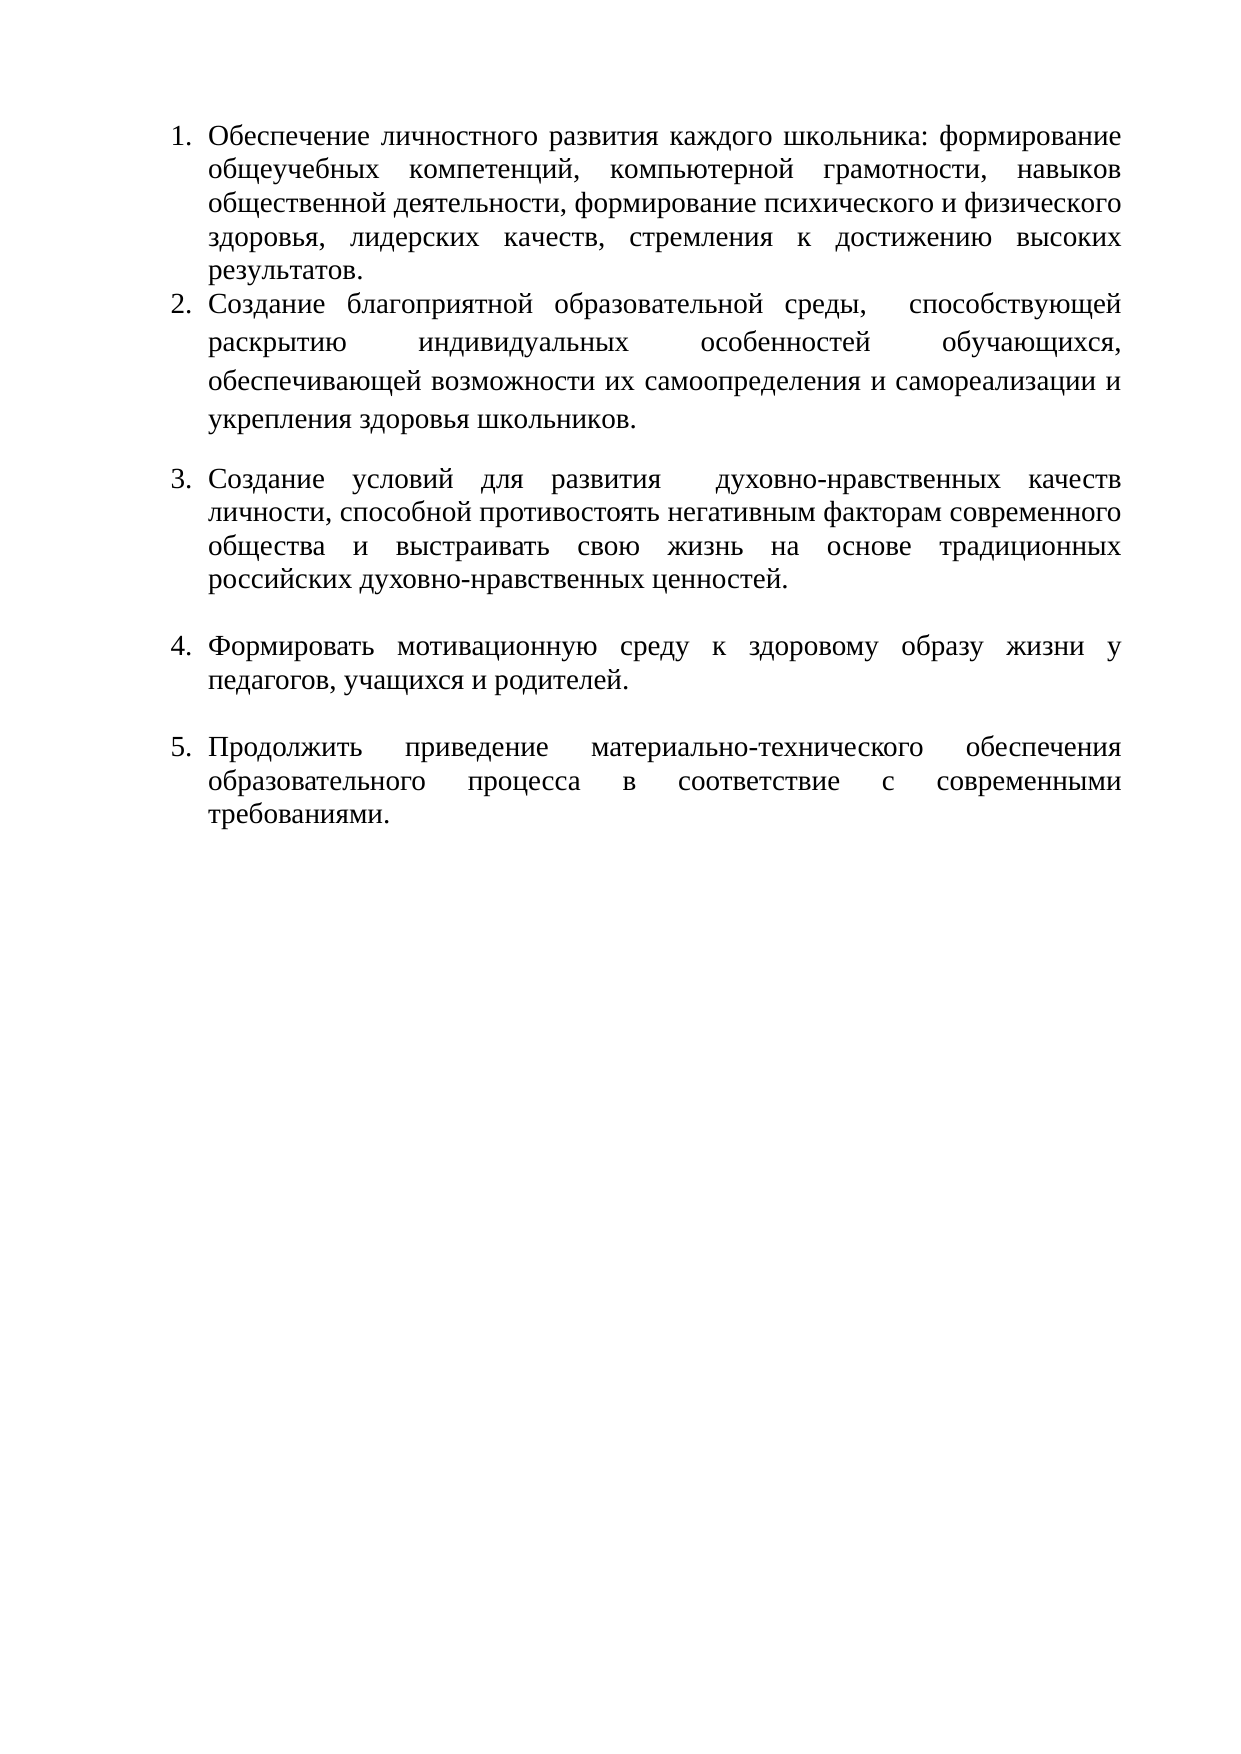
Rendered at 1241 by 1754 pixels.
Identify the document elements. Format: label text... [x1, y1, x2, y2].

list Создание благоприятной образовательной среды, способствующей раскрытию индивидуальных особенностей обучающихся, обеспечивающей возможности их самоопределения и самореализации и укрепления здоровья школьников. [170, 286, 1122, 435]
list Формировать мотивационную среду к здоровому образу жизни у педагогов, учащихся и родителей. [170, 628, 1122, 696]
list Обеспечение личностного развития каждого школьника: формирование общеучебных компетенций, компьютерной грамотности, навыков общественной деятельности, формирование психического и физического здоровья, лидерских качеств, стремления к достижению высоких результатов. [170, 118, 1122, 286]
list Создание условий для развития духовно-нравственных качеств личности, способной противостоять негативным факторам современного общества и выстраивать свою жизнь на основе традиционных российских духовно-нравственных ценностей. [170, 461, 1122, 595]
list Продолжить приведение материально-технического обеспечения образовательного процесса в соответствие с современными требованиями. [170, 729, 1122, 830]
